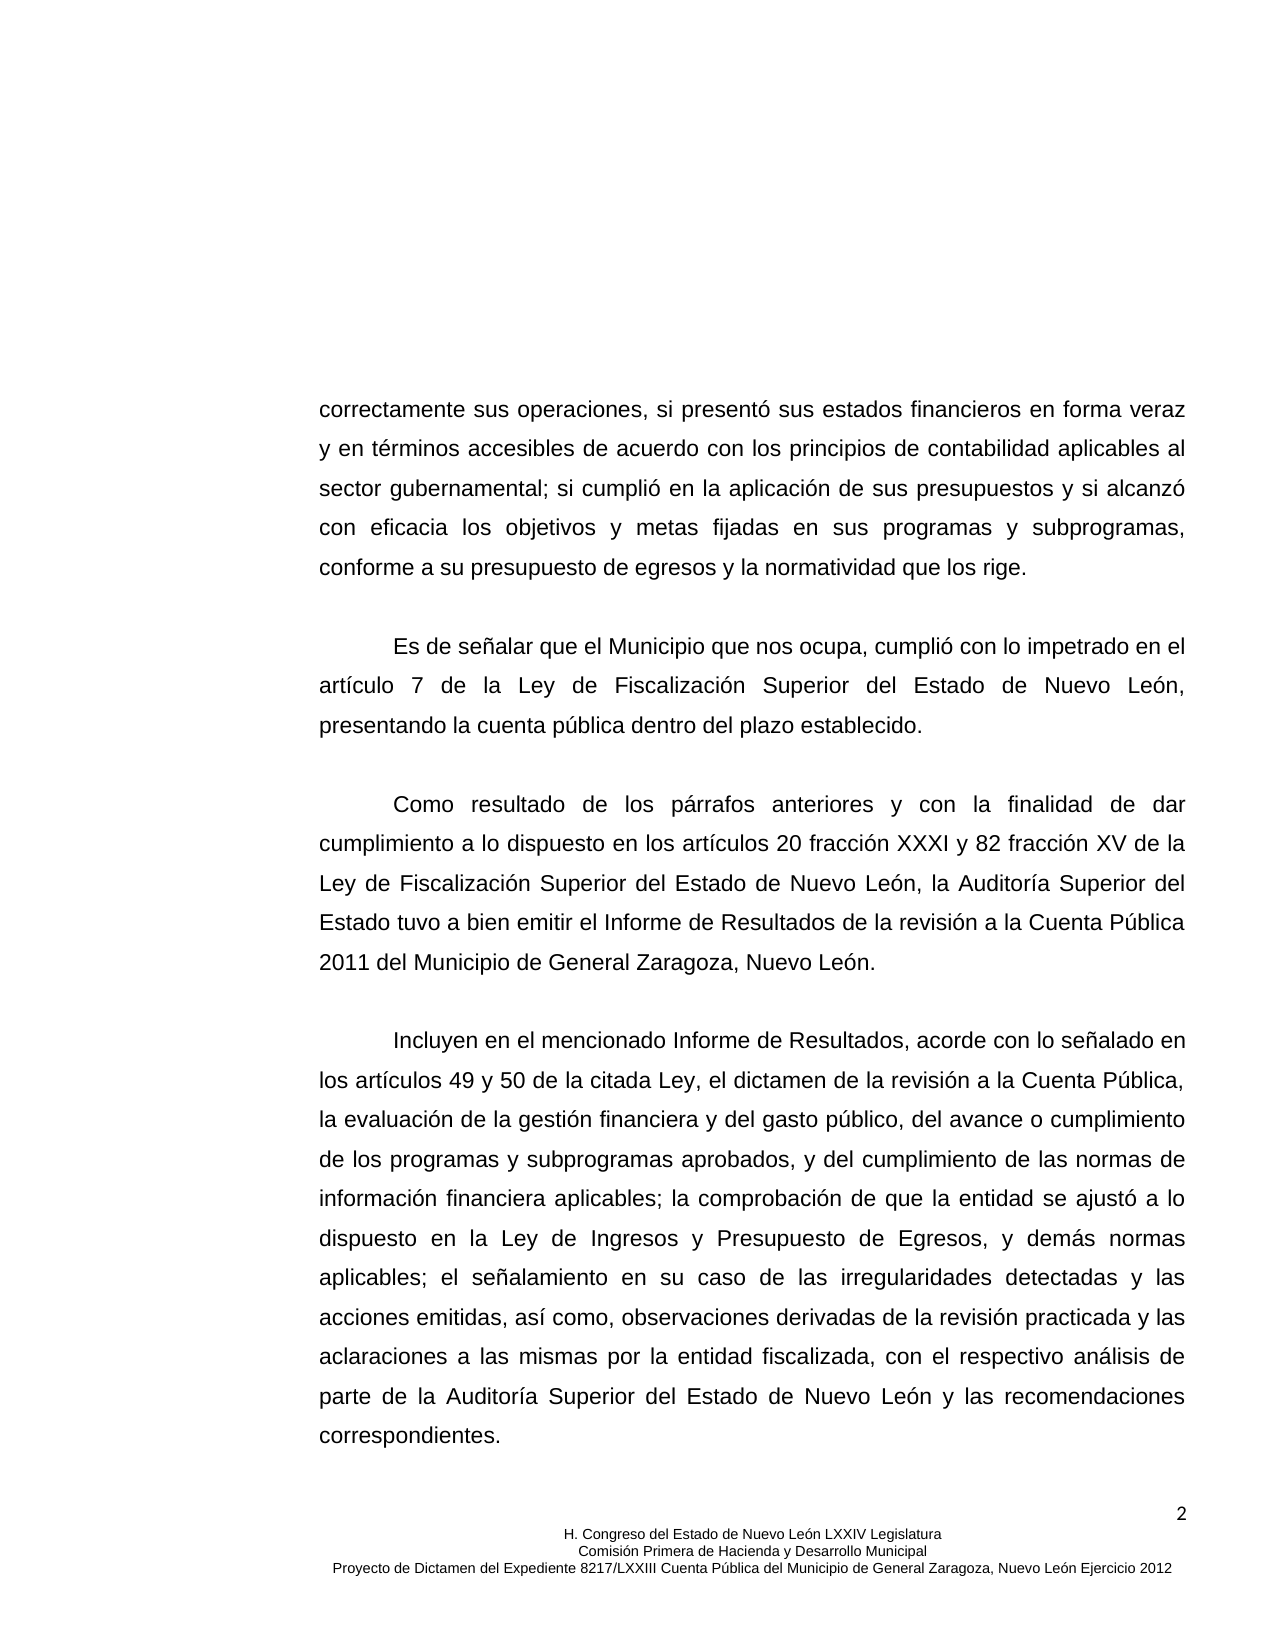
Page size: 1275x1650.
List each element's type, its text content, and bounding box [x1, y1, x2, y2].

text Como resultado de los párrafos anteriores y con la finalidad de dar cumplimiento a lo dispuesto en los artículos 20 fracción XXXI y 82 fracción XV de la Ley de Fiscalización Superior del Estado de Nuevo León, la Auditoría Superior del Estado tuvo a bien emitir el Informe de Resultados de la revisión a la Cuenta Pública 2011 del Municipio de General Zaragoza, Nuevo León. [319, 791, 1186, 975]
text Es de señalar que el Municipio que nos ocupa, cumplió con lo impetrado en el artículo 7 de la Ley de Fiscalización Superior del Estado de Nuevo León, presentando la cuenta pública dentro del plazo establecido. [319, 633, 1186, 738]
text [319, 396, 1186, 580]
text Incluyen en el mencionado Informe de Resultados, acorde con lo señalado en los artículos 49 y 50 de la citada Ley, el dictamen de la revisión a la Cuenta Pública, la evaluación de la gestión financiera y del gasto público, del avance o cumplimiento de los programas y subprogramas aprobados, y del cumplimiento de las normas de información financiera aplicables; la comprobación de que la entidad se ajustó a lo dispuesto en la Ley de Ingresos y Presupuesto de Egresos, y demás normas aplicables; el señalamiento en su caso de las irregularidades detectadas y las acciones emitidas, así como, observaciones derivadas de la revisión practicada y las aclaraciones a las mismas por la entidad fiscalizada, con el respectivo análisis de parte de la Auditoría Superior del Estado de Nuevo León y las recomendaciones correspondientes. [319, 1027, 1186, 1448]
